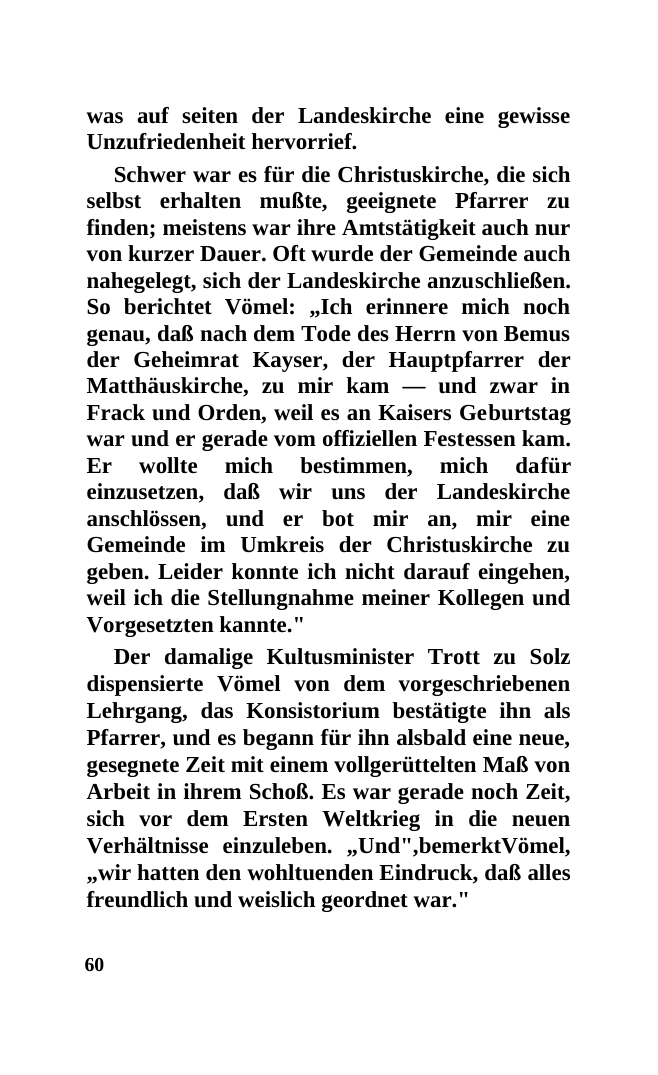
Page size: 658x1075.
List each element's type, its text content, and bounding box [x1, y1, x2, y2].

text was auf seiten der Landeskirche eine gewisse Unzufriedenheit hervorrief. [86, 102, 571, 155]
text Der damalige Kultusminister Trott zu Solz dispensierte Vömel von dem vorgeschriebenen Lehrgang, das Konsistorium bestätigte ihn als Pfarrer, und es begann für ihn alsbald eine neue, gesegnete Zeit mit einem vollgerüttelten Maß von Arbeit in ihrem Schoß. Es war gerade noch Zeit, sich vor dem Ersten Weltkrieg in die neuen Verhältnisse einzuleben. „Und",bemerktVömel, „wir hatten den wohltuenden Eindruck, daß alles freundlich und weislich geordnet war." [86, 643, 571, 913]
text Schwer war es für die Christuskirche, die sich selbst erhalten mußte, geeignete Pfarrer zu finden; meistens war ihre Amtstätigkeit auch nur von kurzer Dauer. Oft wurde der Gemeinde auch nahegelegt, sich der Landeskirche anzuschließen. So berichtet Vömel: „Ich erinnere mich noch genau, daß nach dem Tode des Herrn von Bemus der Geheimrat Kayser, der Hauptpfarrer der Matthäuskirche, zu mir kam — und zwar in Frack und Orden, weil es an Kaisers Geburtstag war und er gerade vom offiziellen Festessen kam. Er wollte mich bestimmen, mich dafür einzusetzen, daß wir uns der Landeskirche anschlössen, und er bot mir an, mir eine Gemeinde im Umkreis der Christuskirche zu geben. Leider konnte ich nicht darauf eingehen, weil ich die Stellungnahme meiner Kollegen und Vorgesetzten kannte." [86, 161, 571, 637]
text 60 [84, 956, 104, 975]
